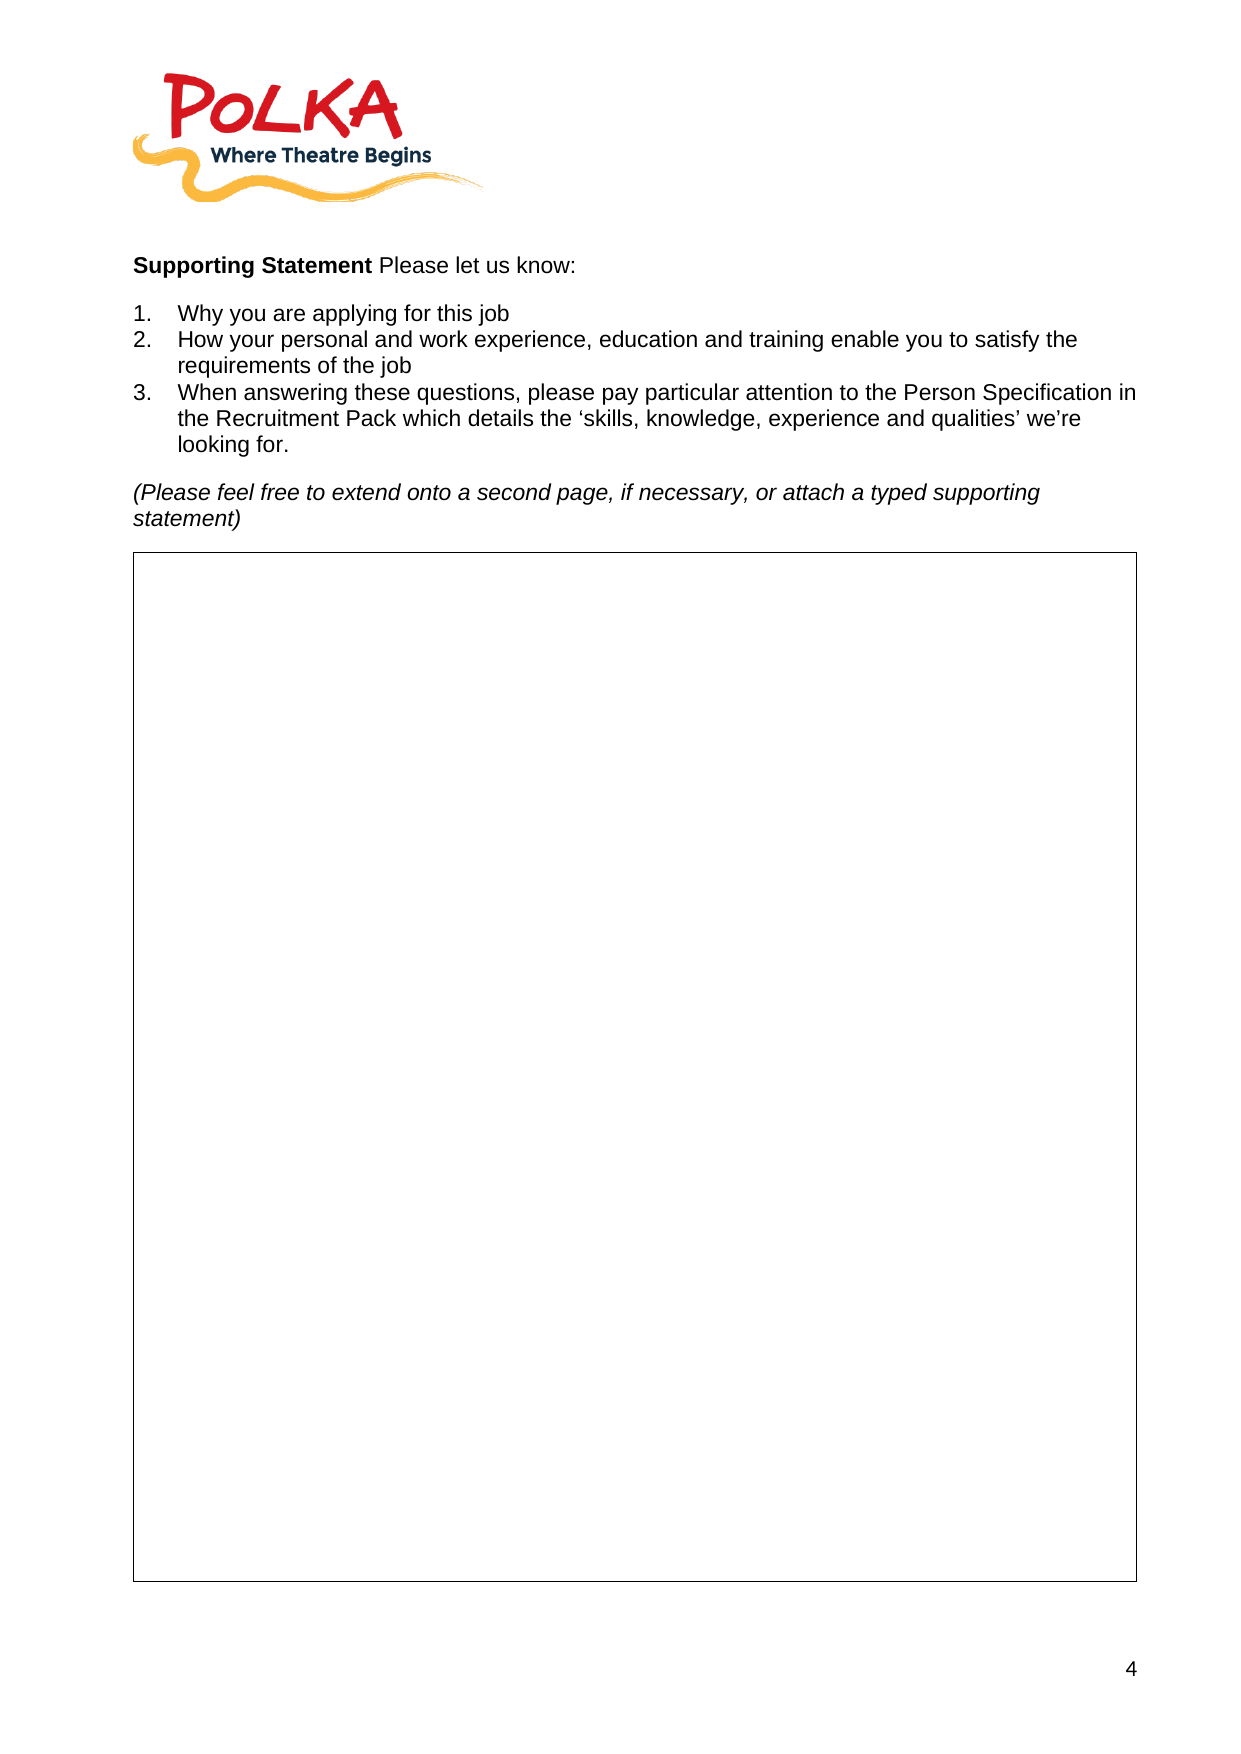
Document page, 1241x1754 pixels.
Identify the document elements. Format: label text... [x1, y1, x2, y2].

list Why you are applying for this job [133, 299, 1137, 326]
text Supporting Statement Please let us know: [133, 252, 1137, 279]
list How your personal and work experience, education and training enable you to satisfy the requirements of the job [133, 326, 1137, 378]
list When answering these questions, please pay particular attention to the Person Specification in the Recruitment Pack which details the ‘skills, knowledge, experience and qualities’ we’re looking for. [133, 378, 1137, 458]
table_header [134, 553, 1136, 1581]
text (Please feel free to extend onto a second page, if necessary, or attach a typed supporting statement) [133, 478, 1137, 531]
